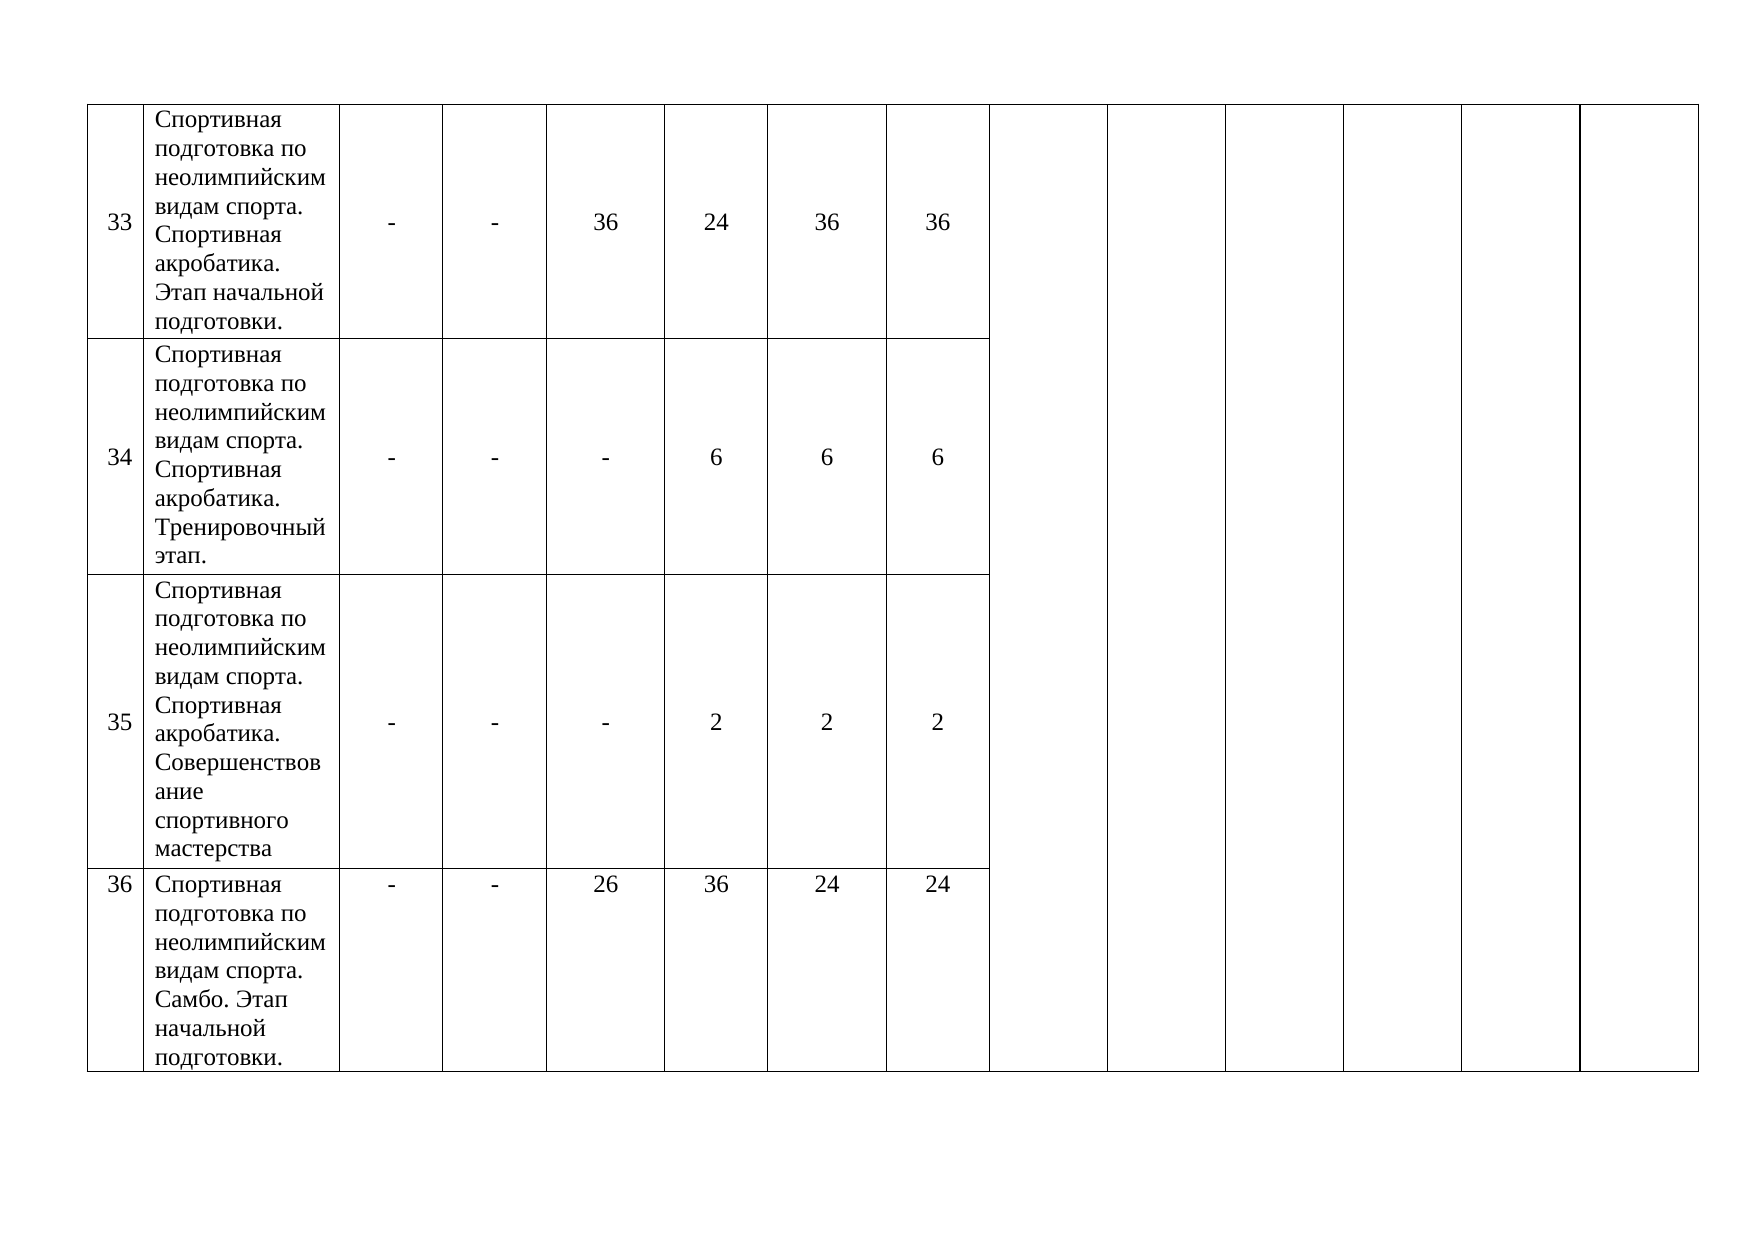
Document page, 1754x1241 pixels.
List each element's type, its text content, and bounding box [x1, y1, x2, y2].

table_cell - [443, 339, 546, 574]
table_cell - [443, 869, 546, 1071]
table_cell 33 [88, 105, 143, 338]
table_cell - [340, 339, 442, 574]
table_cell 6 [665, 339, 767, 574]
table_cell 2 [665, 575, 767, 868]
table_cell 34 [88, 339, 143, 574]
table_cell 35 [88, 575, 143, 868]
table_cell 6 [887, 339, 989, 574]
table_cell 26 [547, 869, 664, 1071]
table_cell - [443, 575, 546, 868]
table_cell 36 [547, 105, 664, 338]
table_cell - [443, 105, 546, 338]
table_cell Спортивная подготовка по неолимпийским видам спорта. Спортивная акробатика. Этап начальной подготовки. [144, 105, 339, 338]
table_cell - [340, 869, 442, 1071]
table_cell Спортивная подготовка по неолимпийским видам спорта. Спортивная акробатика. Тренировочный этап. [144, 339, 339, 574]
table_cell 24 [768, 869, 886, 1071]
table_cell - [340, 105, 442, 338]
table_cell 2 [768, 575, 886, 868]
table_cell 2 [887, 575, 989, 868]
table_cell 36 [665, 869, 767, 1071]
table_cell 6 [768, 339, 886, 574]
table_cell - [547, 339, 664, 574]
table_cell 36 [887, 105, 989, 338]
table_cell 24 [887, 869, 989, 1071]
table_cell 36 [88, 869, 143, 1071]
table_cell Спортивная подготовка по неолимпийским видам спорта. Самбо. Этап начальной подготовки. [144, 869, 339, 1071]
table_cell 36 [768, 105, 886, 338]
table_cell Спортивная подготовка по неолимпийским видам спорта. Спортивная акробатика. Совершенствование спортивного мастерства [144, 575, 339, 868]
table_cell 24 [665, 105, 767, 338]
table_cell - [340, 575, 442, 868]
table_cell - [547, 575, 664, 868]
